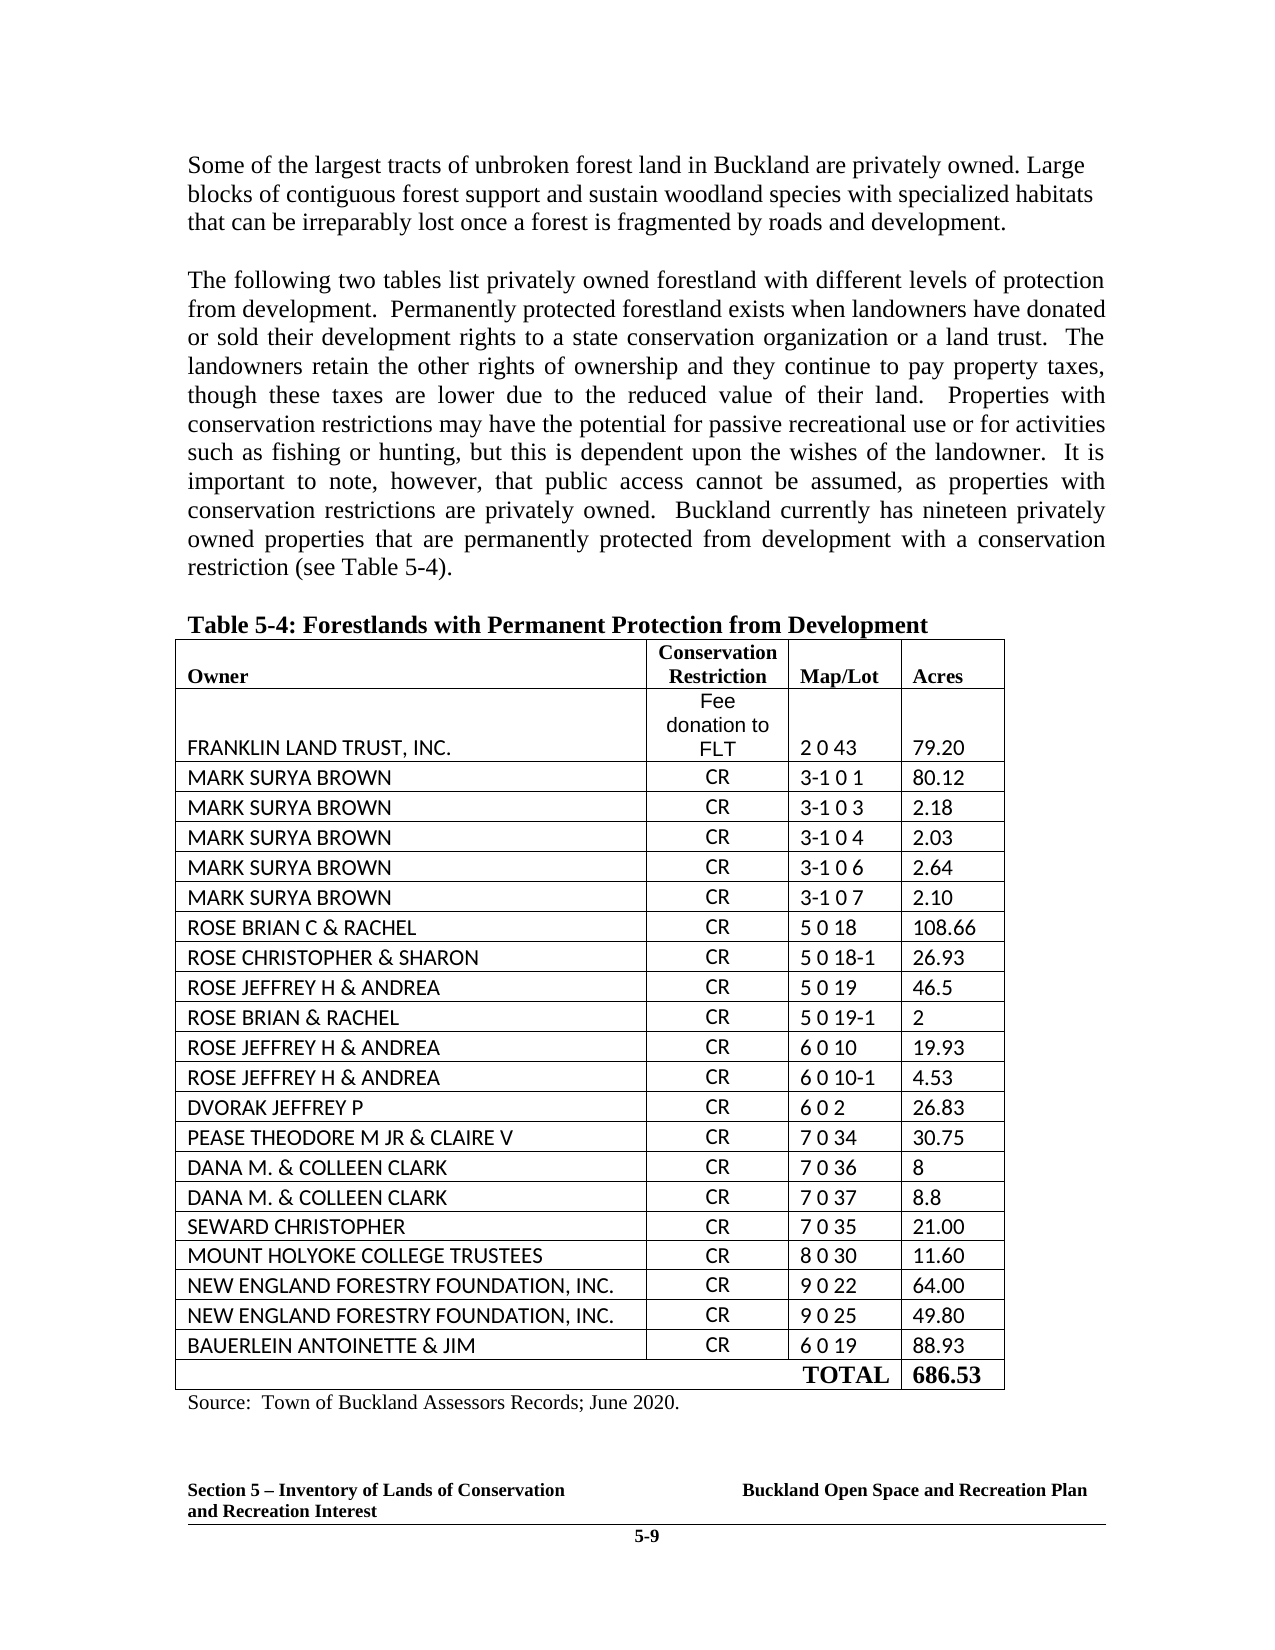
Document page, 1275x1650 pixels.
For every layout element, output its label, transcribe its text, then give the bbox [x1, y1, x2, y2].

table_cell 3-1 0 1 [789, 762, 901, 791]
table_cell 2.18 [902, 792, 1004, 821]
table_cell 8 0 30 [789, 1241, 901, 1269]
table_cell 9 0 25 [789, 1300, 901, 1329]
table_cell CR [647, 1182, 788, 1211]
table_cell 6 0 10 [789, 1032, 901, 1061]
table_cell 5 0 18-1 [789, 942, 901, 971]
table_cell MARK SURYA BROWN [176, 762, 646, 791]
table_cell 7 0 34 [789, 1122, 901, 1151]
table_cell 21.00 [902, 1212, 1004, 1240]
table_cell 5 0 18 [789, 912, 901, 941]
table_cell 8.8 [902, 1182, 1004, 1211]
table_cell CR [647, 1330, 788, 1359]
table_cell ROSE JEFFREY H & ANDREA [176, 1062, 646, 1091]
table_cell CR [647, 882, 788, 911]
table_cell FRANKLIN LAND TRUST, INC. [176, 689, 646, 761]
table_cell 80.12 [902, 762, 1004, 791]
table_cell CR [647, 852, 788, 881]
table_cell MOUNT HOLYOKE COLLEGE TRUSTEES [176, 1241, 646, 1269]
table_cell 2.03 [902, 822, 1004, 851]
table_cell 7 0 35 [789, 1212, 901, 1240]
table_header Map/Lot [789, 640, 901, 688]
table_cell 5 0 19-1 [789, 1002, 901, 1031]
table_cell CR [647, 1270, 788, 1299]
table_cell CR [647, 1092, 788, 1121]
table_cell ROSE BRIAN C & RACHEL [176, 912, 646, 941]
table_cell 3-1 0 3 [789, 792, 901, 821]
table_cell Fee donation to FLT [647, 689, 788, 761]
table_cell DVORAK JEFFREY P [176, 1092, 646, 1121]
table_header Owner [176, 640, 646, 688]
table_cell ROSE BRIAN & RACHEL [176, 1002, 646, 1031]
table_cell CR [647, 1152, 788, 1181]
table_cell 8 [902, 1152, 1004, 1181]
table_cell 7 0 37 [789, 1182, 901, 1211]
table_cell 2.64 [902, 852, 1004, 881]
text Table 5-4: Forestlands with Permanent Protection from Development [187, 610, 1106, 639]
table_cell DANA M. & COLLEEN CLARK [176, 1182, 646, 1211]
table_cell NEW ENGLAND FORESTRY FOUNDATION, INC. [176, 1270, 646, 1299]
table_cell NEW ENGLAND FORESTRY FOUNDATION, INC. [176, 1300, 646, 1329]
table_cell CR [647, 762, 788, 791]
table_cell 2 [902, 1002, 1004, 1031]
table_cell 26.83 [902, 1092, 1004, 1121]
table_cell 6 0 10-1 [789, 1062, 901, 1091]
table_cell CR [647, 792, 788, 821]
table_cell MARK SURYA BROWN [176, 852, 646, 881]
table_cell CR [647, 1300, 788, 1329]
table_cell 11.60 [902, 1241, 1004, 1269]
table_cell 4.53 [902, 1062, 1004, 1091]
table_cell 2.10 [902, 882, 1004, 911]
table_cell CR [647, 1241, 788, 1269]
table_cell MARK SURYA BROWN [176, 792, 646, 821]
table_cell 3-1 0 6 [789, 852, 901, 881]
table_cell 3-1 0 7 [789, 882, 901, 911]
text The following two tables list privately owned forestland with different levels of protection from development. Permanently protected forestland exists when landowners have donated or sold their development rights to a state conservation organization or a land trust. The landowners retain the other rights of ownership and they continue to pay property taxes, though these taxes are lower due to the reduced value of their land. Properties with conservation restrictions may have the potential for passive recreational use or for activities such as fishing or hunting, but this is dependent upon the wishes of the landowner. It is important to note, however, that public access cannot be assumed, as properties with conservation restrictions are privately owned. Buckland currently has nineteen privately owned properties that are permanently protected from development with a conservation restriction (see Table 5-4). [187, 265, 1106, 581]
table_cell MARK SURYA BROWN [176, 882, 646, 911]
table_cell CR [647, 1062, 788, 1091]
table_cell 88.93 [902, 1330, 1004, 1359]
table_cell 6 0 2 [789, 1092, 901, 1121]
table_cell CR [647, 1002, 788, 1031]
table_cell CR [647, 1212, 788, 1240]
table_cell 19.93 [902, 1032, 1004, 1061]
text Source: Town of Buckland Assessors Records; June 2020. [187, 1390, 1106, 1414]
table_cell 7 0 36 [789, 1152, 901, 1181]
text Some of the largest tracts of unbroken forest land in Buckland are privately owned. Large blocks of contiguous forest support and sustain woodland species with specialized habitats that can be irreparably lost once a forest is fragmented by roads and development. [187, 150, 1106, 236]
table_cell CR [647, 972, 788, 1001]
table_cell ROSE JEFFREY H & ANDREA [176, 1032, 646, 1061]
table_cell 5 0 19 [789, 972, 901, 1001]
table_cell ROSE CHRISTOPHER & SHARON [176, 942, 646, 971]
table_cell 2 0 43 [789, 689, 901, 761]
table_cell 686.53 [902, 1360, 1004, 1389]
table_cell DANA M. & COLLEEN CLARK [176, 1152, 646, 1181]
table_cell 3-1 0 4 [789, 822, 901, 851]
table_cell 64.00 [902, 1270, 1004, 1299]
table_cell CR [647, 822, 788, 851]
table_cell 79.20 [902, 689, 1004, 761]
table_cell MARK SURYA BROWN [176, 822, 646, 851]
table_cell 26.93 [902, 942, 1004, 971]
table_cell CR [647, 1032, 788, 1061]
table_cell SEWARD CHRISTOPHER [176, 1212, 646, 1240]
table_cell ROSE JEFFREY H & ANDREA [176, 972, 646, 1001]
table_cell 108.66 [902, 912, 1004, 941]
table_cell 49.80 [902, 1300, 1004, 1329]
table_cell BAUERLEIN ANTOINETTE & JIM [176, 1330, 646, 1359]
table_cell 46.5 [902, 972, 1004, 1001]
table_header Conservation Restriction [647, 640, 788, 688]
table_cell CR [647, 912, 788, 941]
table_cell TOTAL [176, 1360, 901, 1389]
table_cell 6 0 19 [789, 1330, 901, 1359]
table_cell CR [647, 1122, 788, 1151]
table_cell CR [647, 942, 788, 971]
table_cell PEASE THEODORE M JR & CLAIRE V [176, 1122, 646, 1151]
table_cell 9 0 22 [789, 1270, 901, 1299]
table_cell 30.75 [902, 1122, 1004, 1151]
table_header Acres [902, 640, 1004, 688]
